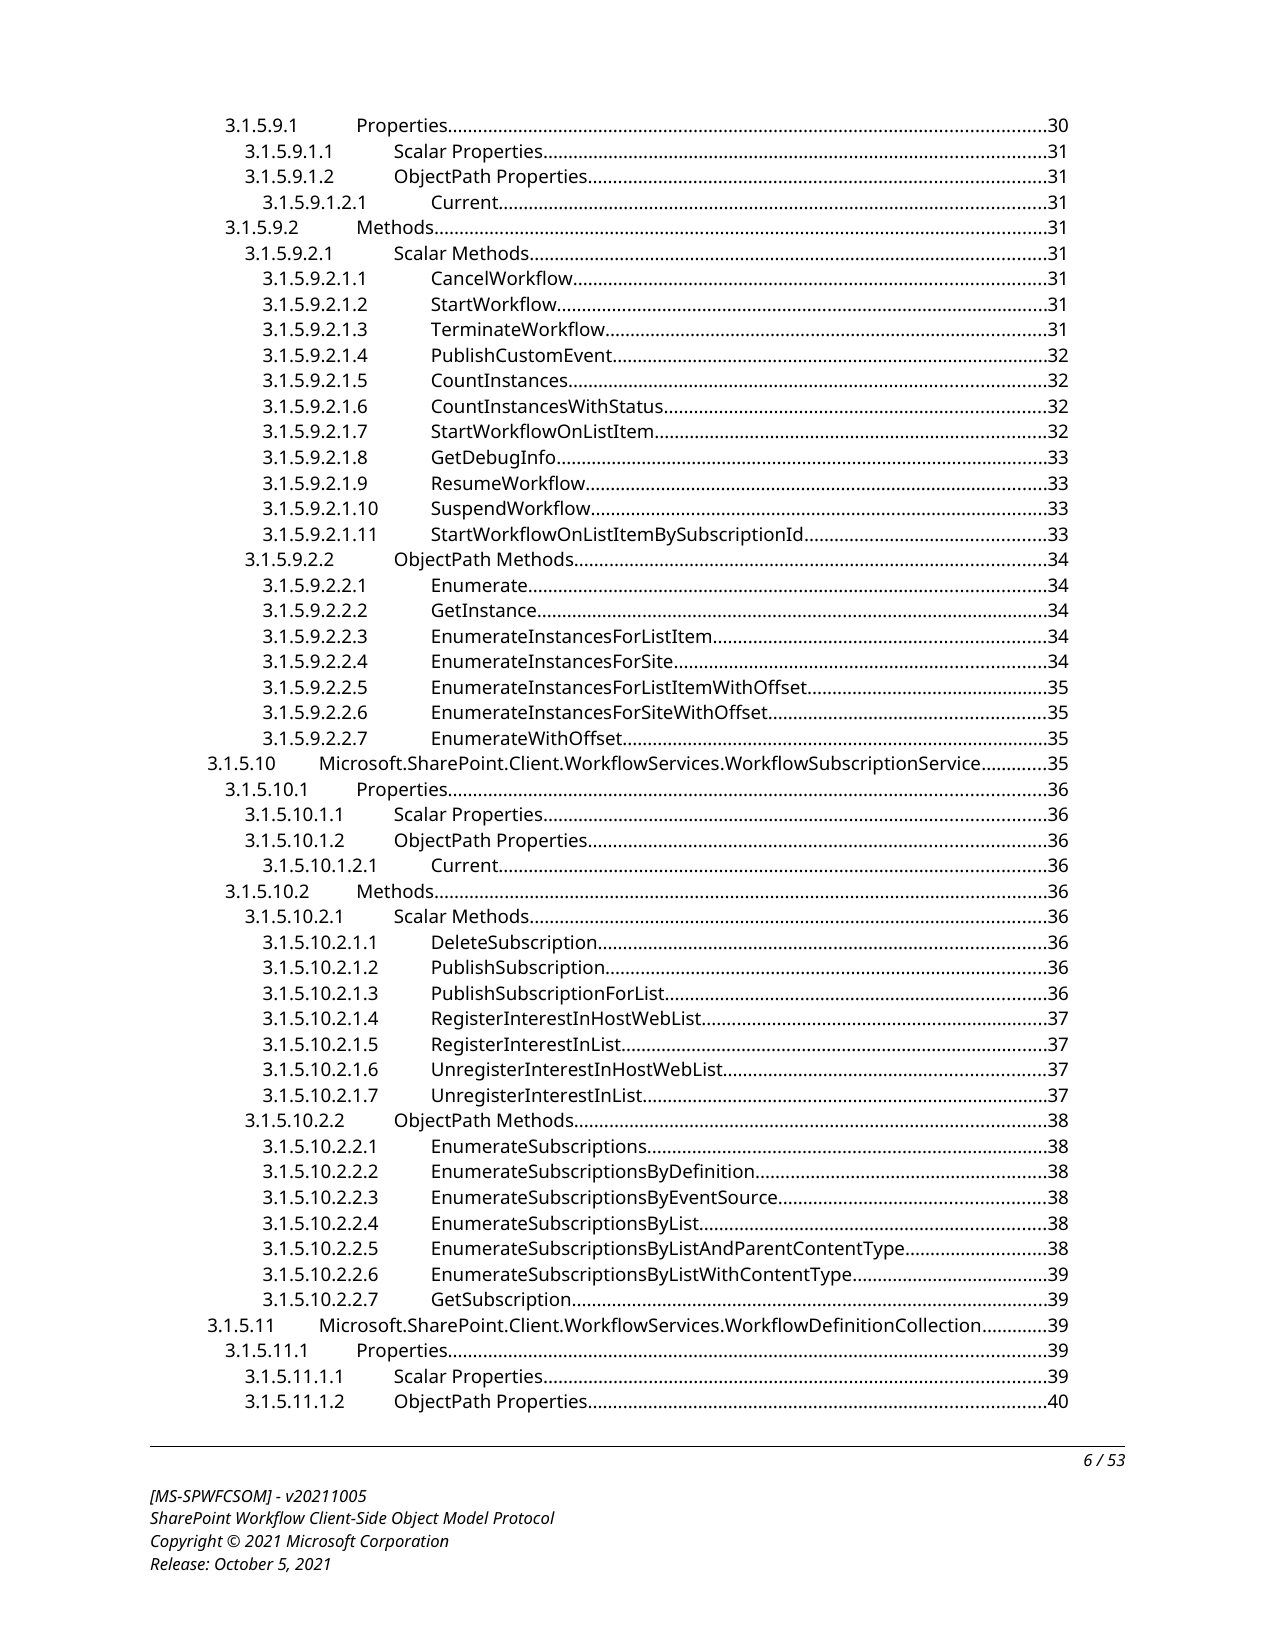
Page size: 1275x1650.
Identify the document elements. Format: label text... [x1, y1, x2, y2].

text 3.1.5.10.2.1.4 RegisterInterestInHostWebList 37 [262, 1006, 1078, 1031]
text 3.1.5.10.2.2.6 EnumerateSubscriptionsByListWithContentType 39 [262, 1261, 1078, 1286]
text 3.1.5.10.2.2.4 EnumerateSubscriptionsByList 38 [262, 1210, 1078, 1235]
text 3.1.5.10.2.1.5 RegisterInterestInList 37 [262, 1031, 1078, 1057]
text 3.1.5.10.2.1.1 DeleteSubscription 36 [262, 929, 1078, 955]
text 3.1.5.11 Microsoft.SharePoint.Client.WorkflowServices.WorkflowDefinitionCollection 39 [207, 1312, 1078, 1337]
text 3.1.5.9.1 Properties 30 [225, 112, 1078, 138]
text 3.1.5.10.2.2.5 EnumerateSubscriptionsByListAndParentContentType 38 [262, 1235, 1078, 1261]
text 3.1.5.9.2.1.2 StartWorkflow 31 [262, 291, 1078, 317]
text 3.1.5.9.2 Methods 31 [225, 214, 1078, 240]
text 3.1.5.9.2.1.9 ResumeWorkflow 33 [262, 470, 1078, 495]
text 3.1.5.10.2.2.2 EnumerateSubscriptionsByDefinition 38 [262, 1159, 1078, 1184]
text 3.1.5.9.2.2.3 EnumerateInstancesForListItem 34 [262, 623, 1078, 648]
text 3.1.5.10.2.1 Scalar Methods 36 [244, 904, 1078, 929]
text 3.1.5.10 Microsoft.SharePoint.Client.WorkflowServices.WorkflowSubscriptionService 35 [207, 751, 1078, 776]
text 3.1.5.9.2.1.10 SuspendWorkflow 33 [262, 495, 1078, 521]
text 3.1.5.9.2.2.2 GetInstance 34 [262, 597, 1078, 623]
text 3.1.5.9.2.1.5 CountInstances 32 [262, 368, 1078, 393]
text 3.1.5.10.1 Properties 36 [225, 776, 1078, 802]
text 3.1.5.9.2.1.1 CancelWorkflow 31 [262, 266, 1078, 291]
text 3.1.5.9.2.2 ObjectPath Methods 34 [244, 546, 1078, 572]
text 3.1.5.11.1 Properties 39 [225, 1337, 1078, 1363]
text 3.1.5.9.2.2.1 Enumerate 34 [262, 572, 1078, 597]
text 3.1.5.9.2.1.4 PublishCustomEvent 32 [262, 342, 1078, 368]
text 3.1.5.10.2.2.1 EnumerateSubscriptions 38 [262, 1133, 1078, 1159]
text 3.1.5.10.2.1.6 UnregisterInterestInHostWebList 37 [262, 1057, 1078, 1082]
text 3.1.5.9.2.2.5 EnumerateInstancesForListItemWithOffset 35 [262, 674, 1078, 699]
text 3.1.5.9.2.1 Scalar Methods 31 [244, 240, 1078, 266]
text 3.1.5.10.2.1.3 PublishSubscriptionForList 36 [262, 980, 1078, 1006]
text 3.1.5.10.2.1.7 UnregisterInterestInList 37 [262, 1082, 1078, 1108]
text 3.1.5.9.2.1.7 StartWorkflowOnListItem 32 [262, 419, 1078, 444]
text 3.1.5.9.1.1 Scalar Properties 31 [244, 138, 1078, 163]
text 3.1.5.10.2.2.7 GetSubscription 39 [262, 1286, 1078, 1312]
text 3.1.5.10.2 Methods 36 [225, 878, 1078, 904]
text 3.1.5.11.1.2 ObjectPath Properties 40 [244, 1388, 1078, 1414]
text 3.1.5.10.1.2 ObjectPath Properties 36 [244, 827, 1078, 853]
text 3.1.5.10.2.2.3 EnumerateSubscriptionsByEventSource 38 [262, 1184, 1078, 1210]
text 3.1.5.9.2.1.11 StartWorkflowOnListItemBySubscriptionId 33 [262, 521, 1078, 546]
text 3.1.5.10.2.2 ObjectPath Methods 38 [244, 1108, 1078, 1133]
text 3.1.5.9.2.1.6 CountInstancesWithStatus 32 [262, 393, 1078, 419]
text 3.1.5.10.1.2.1 Current 36 [262, 853, 1078, 878]
text 3.1.5.9.2.2.6 EnumerateInstancesForSiteWithOffset 35 [262, 699, 1078, 725]
text 3.1.5.10.1.1 Scalar Properties 36 [244, 802, 1078, 827]
text 3.1.5.9.2.1.8 GetDebugInfo 33 [262, 444, 1078, 470]
text 3.1.5.11.1.1 Scalar Properties 39 [244, 1363, 1078, 1388]
text 3.1.5.9.2.2.4 EnumerateInstancesForSite 34 [262, 648, 1078, 674]
text 3.1.5.9.2.2.7 EnumerateWithOffset 35 [262, 725, 1078, 751]
text 3.1.5.9.2.1.3 TerminateWorkflow 31 [262, 317, 1078, 342]
text 3.1.5.9.1.2.1 Current 31 [262, 189, 1078, 214]
text 3.1.5.10.2.1.2 PublishSubscription 36 [262, 955, 1078, 980]
text 3.1.5.9.1.2 ObjectPath Properties 31 [244, 163, 1078, 189]
